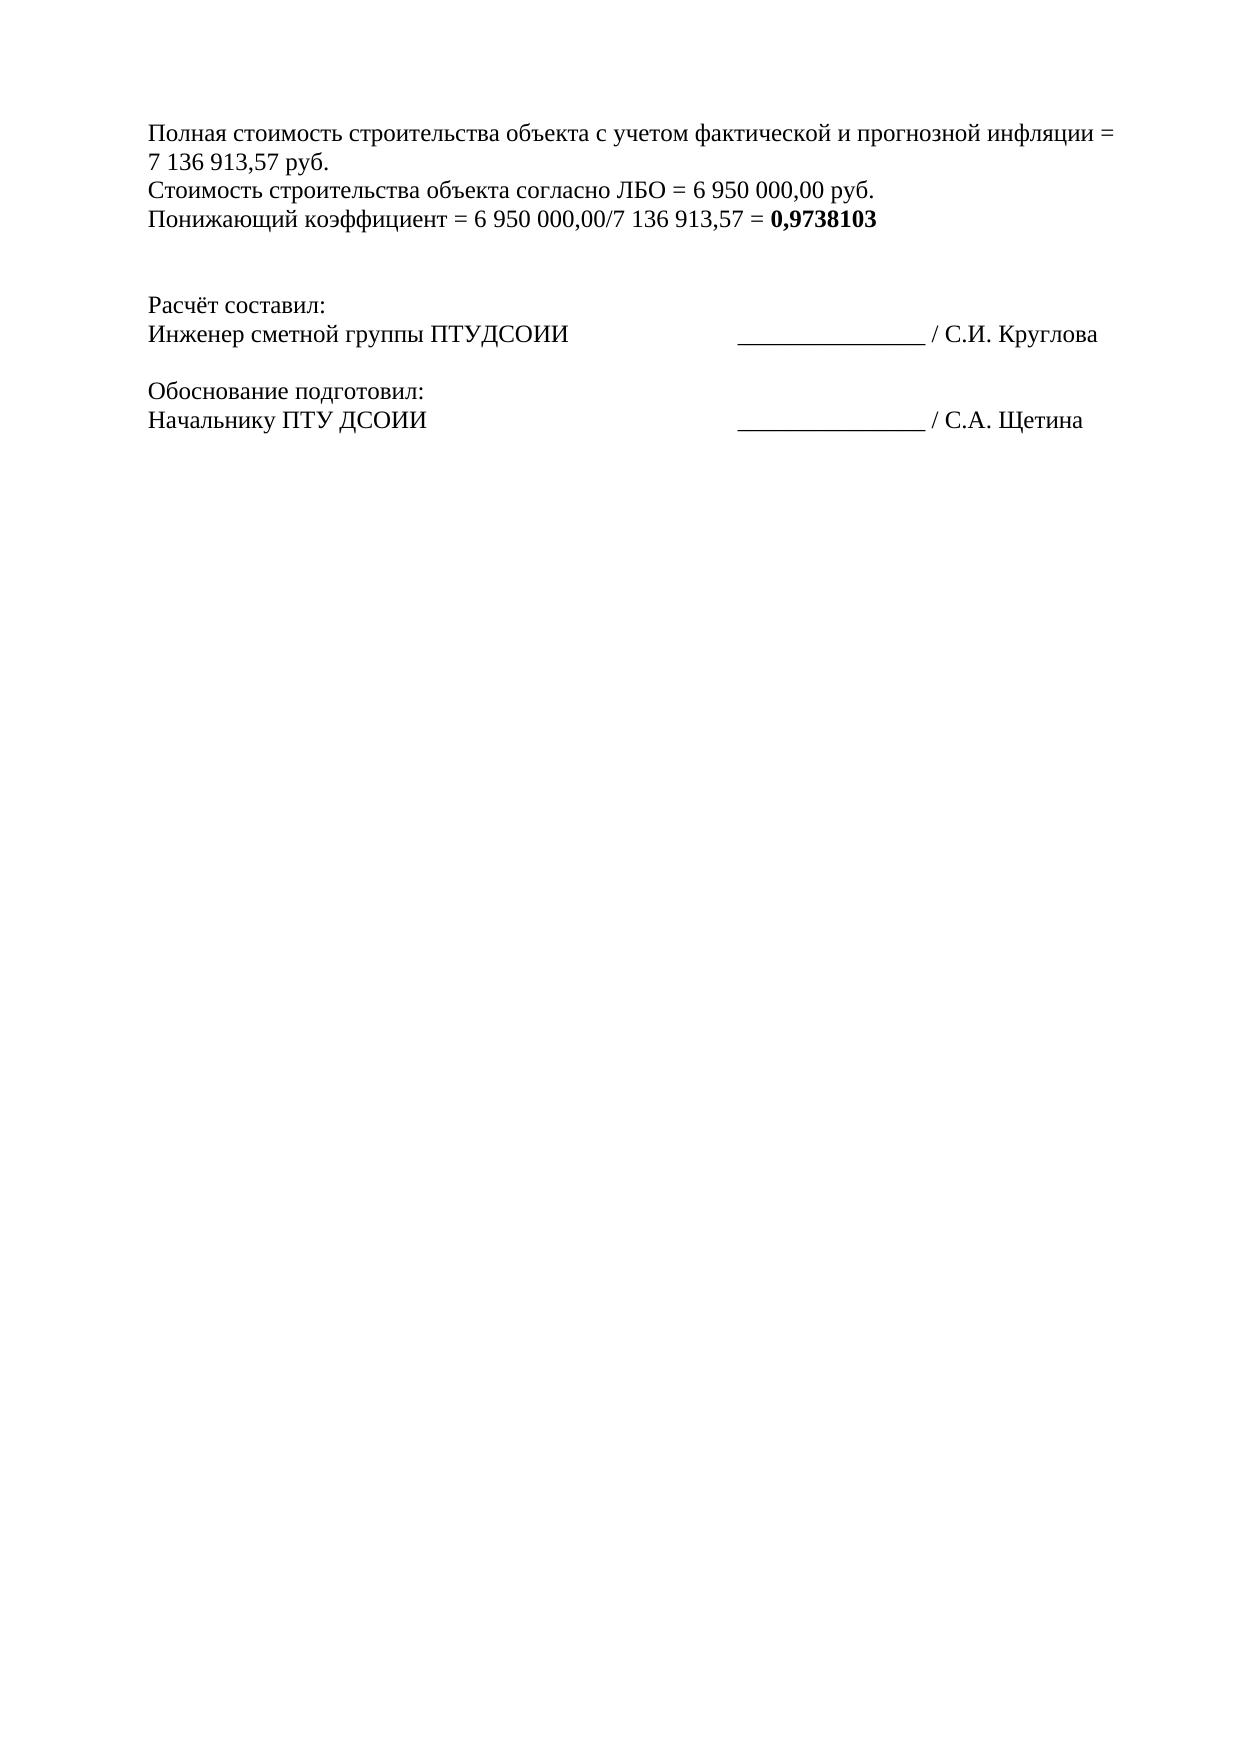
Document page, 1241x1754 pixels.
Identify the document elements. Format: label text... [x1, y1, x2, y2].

text Полная стоимость строительства объекта с учетом фактической и прогнозной инфляции = 7 136 913,57 руб. [148, 118, 1152, 176]
text Понижающий коэффициент = 6 950 000,00/7 136 913,57 = 0,9738103 [148, 204, 1152, 233]
text Инженер сметной группы ПТУДСОИИ _______________ / С.И. Круглова [148, 319, 1152, 347]
text Начальнику ПТУ ДСОИИ _______________ / С.А. Щетина [148, 405, 1152, 434]
text Обоснование подготовил: [148, 376, 1152, 405]
text Расчёт составил: [148, 290, 1152, 319]
text Стоимость строительства объекта согласно ЛБО = 6 950 000,00 руб. [148, 176, 1152, 204]
